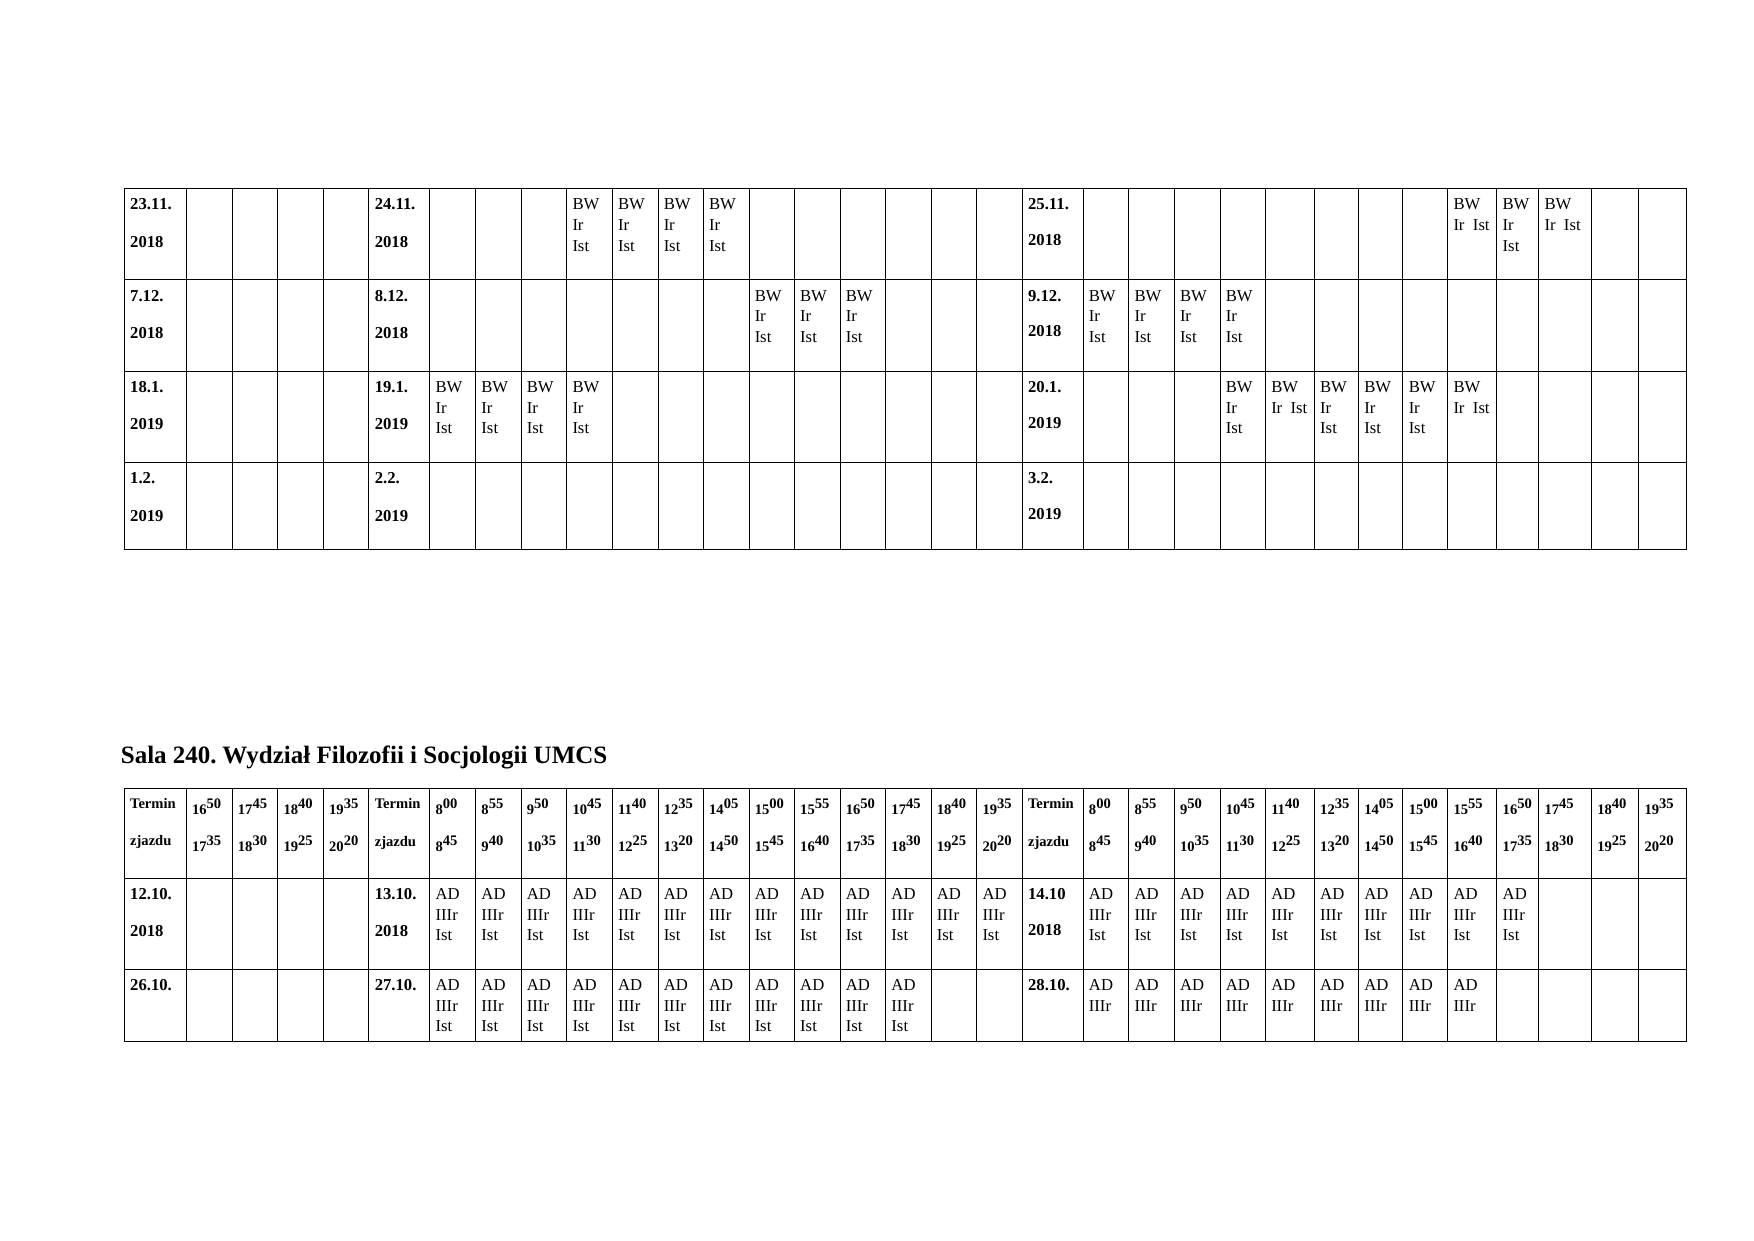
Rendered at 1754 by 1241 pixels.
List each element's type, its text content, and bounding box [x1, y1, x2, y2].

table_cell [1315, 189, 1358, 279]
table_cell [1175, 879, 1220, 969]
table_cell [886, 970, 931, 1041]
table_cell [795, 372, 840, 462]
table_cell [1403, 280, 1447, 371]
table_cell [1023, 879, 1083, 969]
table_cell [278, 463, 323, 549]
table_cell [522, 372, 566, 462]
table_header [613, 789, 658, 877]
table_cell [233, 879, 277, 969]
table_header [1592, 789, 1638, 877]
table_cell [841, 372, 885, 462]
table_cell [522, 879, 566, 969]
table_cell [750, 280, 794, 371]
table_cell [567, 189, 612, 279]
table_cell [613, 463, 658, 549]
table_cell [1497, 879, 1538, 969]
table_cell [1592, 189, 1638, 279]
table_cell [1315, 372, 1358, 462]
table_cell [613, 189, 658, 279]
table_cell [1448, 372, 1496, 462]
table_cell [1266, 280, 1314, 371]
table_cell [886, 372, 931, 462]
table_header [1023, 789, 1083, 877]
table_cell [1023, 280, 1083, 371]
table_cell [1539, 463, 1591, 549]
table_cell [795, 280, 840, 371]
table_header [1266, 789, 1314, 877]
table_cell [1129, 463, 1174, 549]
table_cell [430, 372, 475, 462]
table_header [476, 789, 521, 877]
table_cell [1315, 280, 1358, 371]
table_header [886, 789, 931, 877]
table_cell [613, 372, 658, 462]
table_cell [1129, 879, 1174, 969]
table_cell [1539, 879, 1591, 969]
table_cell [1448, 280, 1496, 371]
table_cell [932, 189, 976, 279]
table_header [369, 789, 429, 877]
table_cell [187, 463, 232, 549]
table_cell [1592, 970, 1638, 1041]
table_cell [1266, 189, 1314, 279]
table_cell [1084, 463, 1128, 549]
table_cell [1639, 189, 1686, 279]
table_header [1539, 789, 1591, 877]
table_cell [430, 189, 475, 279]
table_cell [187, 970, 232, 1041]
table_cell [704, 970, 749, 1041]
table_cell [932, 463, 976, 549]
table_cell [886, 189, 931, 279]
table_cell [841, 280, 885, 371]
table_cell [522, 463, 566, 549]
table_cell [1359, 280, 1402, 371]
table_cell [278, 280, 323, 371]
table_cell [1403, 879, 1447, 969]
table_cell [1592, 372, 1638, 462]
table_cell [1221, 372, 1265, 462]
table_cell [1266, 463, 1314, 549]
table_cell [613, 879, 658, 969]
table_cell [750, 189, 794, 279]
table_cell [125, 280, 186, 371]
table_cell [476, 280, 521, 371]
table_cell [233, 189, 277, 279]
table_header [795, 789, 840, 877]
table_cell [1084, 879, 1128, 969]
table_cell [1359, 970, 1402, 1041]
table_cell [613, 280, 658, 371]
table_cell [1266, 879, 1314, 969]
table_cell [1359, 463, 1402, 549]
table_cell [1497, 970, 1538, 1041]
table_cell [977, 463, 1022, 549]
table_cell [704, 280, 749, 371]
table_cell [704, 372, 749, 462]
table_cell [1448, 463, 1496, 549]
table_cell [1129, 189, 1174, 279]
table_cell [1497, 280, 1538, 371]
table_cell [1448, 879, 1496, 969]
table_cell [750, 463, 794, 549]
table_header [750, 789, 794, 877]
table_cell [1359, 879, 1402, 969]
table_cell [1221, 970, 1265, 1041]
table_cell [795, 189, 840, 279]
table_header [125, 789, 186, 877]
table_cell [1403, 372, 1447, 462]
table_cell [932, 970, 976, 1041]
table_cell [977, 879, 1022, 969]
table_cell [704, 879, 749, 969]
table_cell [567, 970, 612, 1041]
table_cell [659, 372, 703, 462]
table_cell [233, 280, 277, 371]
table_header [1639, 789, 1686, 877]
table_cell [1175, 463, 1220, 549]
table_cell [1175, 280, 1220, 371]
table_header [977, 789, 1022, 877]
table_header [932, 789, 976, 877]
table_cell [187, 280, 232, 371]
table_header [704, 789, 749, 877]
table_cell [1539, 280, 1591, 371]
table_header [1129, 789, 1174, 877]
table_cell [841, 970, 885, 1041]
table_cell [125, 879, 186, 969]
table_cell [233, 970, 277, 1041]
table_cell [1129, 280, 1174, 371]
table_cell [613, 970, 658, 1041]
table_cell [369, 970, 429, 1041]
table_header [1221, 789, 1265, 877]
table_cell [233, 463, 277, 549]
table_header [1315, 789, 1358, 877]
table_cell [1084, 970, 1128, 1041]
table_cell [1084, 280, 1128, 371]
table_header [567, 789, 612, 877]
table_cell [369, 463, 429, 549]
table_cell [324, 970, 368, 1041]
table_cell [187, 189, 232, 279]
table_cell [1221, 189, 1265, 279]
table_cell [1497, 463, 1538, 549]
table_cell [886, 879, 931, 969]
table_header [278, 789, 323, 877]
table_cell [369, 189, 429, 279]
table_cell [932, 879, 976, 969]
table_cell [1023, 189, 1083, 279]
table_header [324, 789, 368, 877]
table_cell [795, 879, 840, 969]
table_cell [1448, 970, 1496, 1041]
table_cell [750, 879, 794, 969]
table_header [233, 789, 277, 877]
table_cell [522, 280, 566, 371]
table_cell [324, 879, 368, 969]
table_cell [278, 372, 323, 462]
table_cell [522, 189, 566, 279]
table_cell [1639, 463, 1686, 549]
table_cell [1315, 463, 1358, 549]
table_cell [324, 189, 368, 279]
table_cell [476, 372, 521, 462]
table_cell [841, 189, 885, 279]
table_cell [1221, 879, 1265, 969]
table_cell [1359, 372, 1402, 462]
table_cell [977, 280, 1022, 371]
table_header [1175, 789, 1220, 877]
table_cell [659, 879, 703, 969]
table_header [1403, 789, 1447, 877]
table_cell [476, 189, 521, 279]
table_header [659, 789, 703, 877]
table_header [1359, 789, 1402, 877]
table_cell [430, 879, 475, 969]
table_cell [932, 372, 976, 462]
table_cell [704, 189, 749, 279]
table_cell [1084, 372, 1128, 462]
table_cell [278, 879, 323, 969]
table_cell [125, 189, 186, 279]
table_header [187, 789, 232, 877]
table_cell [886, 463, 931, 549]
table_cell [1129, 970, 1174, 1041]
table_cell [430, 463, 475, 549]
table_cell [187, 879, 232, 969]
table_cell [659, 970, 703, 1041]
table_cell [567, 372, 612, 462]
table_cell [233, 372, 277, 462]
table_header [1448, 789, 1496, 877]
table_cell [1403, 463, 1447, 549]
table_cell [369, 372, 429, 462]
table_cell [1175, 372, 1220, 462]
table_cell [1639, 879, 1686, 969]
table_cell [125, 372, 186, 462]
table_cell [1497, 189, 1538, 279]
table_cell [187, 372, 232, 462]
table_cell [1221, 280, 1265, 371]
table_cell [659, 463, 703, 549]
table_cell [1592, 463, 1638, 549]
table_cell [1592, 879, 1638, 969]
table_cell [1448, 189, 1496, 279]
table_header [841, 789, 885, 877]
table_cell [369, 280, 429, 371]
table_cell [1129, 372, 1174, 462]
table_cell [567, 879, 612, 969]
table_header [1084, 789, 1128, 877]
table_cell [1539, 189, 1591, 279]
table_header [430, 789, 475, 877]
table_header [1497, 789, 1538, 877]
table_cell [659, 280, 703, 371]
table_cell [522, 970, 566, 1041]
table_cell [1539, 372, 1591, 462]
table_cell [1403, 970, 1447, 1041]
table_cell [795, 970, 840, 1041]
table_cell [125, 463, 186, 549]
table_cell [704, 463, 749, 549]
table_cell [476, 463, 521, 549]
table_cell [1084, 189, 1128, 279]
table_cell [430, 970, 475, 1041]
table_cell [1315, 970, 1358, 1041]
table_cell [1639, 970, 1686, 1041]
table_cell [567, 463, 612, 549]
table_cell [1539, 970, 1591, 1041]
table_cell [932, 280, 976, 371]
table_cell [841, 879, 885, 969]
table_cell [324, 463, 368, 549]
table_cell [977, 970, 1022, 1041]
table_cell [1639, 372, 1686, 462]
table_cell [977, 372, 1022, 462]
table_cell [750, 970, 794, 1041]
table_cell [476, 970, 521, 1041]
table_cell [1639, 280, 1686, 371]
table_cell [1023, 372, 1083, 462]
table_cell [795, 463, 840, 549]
text Sala 240. Wydział Filozofii i Socjologii UMCS [121, 741, 1604, 769]
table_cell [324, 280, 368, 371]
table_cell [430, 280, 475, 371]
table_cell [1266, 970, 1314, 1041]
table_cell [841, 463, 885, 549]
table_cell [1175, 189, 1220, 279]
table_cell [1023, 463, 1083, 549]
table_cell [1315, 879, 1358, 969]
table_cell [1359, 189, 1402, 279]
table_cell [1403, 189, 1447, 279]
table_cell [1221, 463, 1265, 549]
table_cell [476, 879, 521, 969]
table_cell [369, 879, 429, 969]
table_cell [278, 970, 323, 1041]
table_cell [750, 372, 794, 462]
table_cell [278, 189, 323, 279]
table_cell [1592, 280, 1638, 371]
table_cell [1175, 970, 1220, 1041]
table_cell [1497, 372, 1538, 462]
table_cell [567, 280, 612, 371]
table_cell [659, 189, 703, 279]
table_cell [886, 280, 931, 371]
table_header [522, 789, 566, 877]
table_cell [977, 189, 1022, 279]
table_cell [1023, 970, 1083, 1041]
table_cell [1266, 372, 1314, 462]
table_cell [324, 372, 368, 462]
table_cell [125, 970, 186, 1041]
